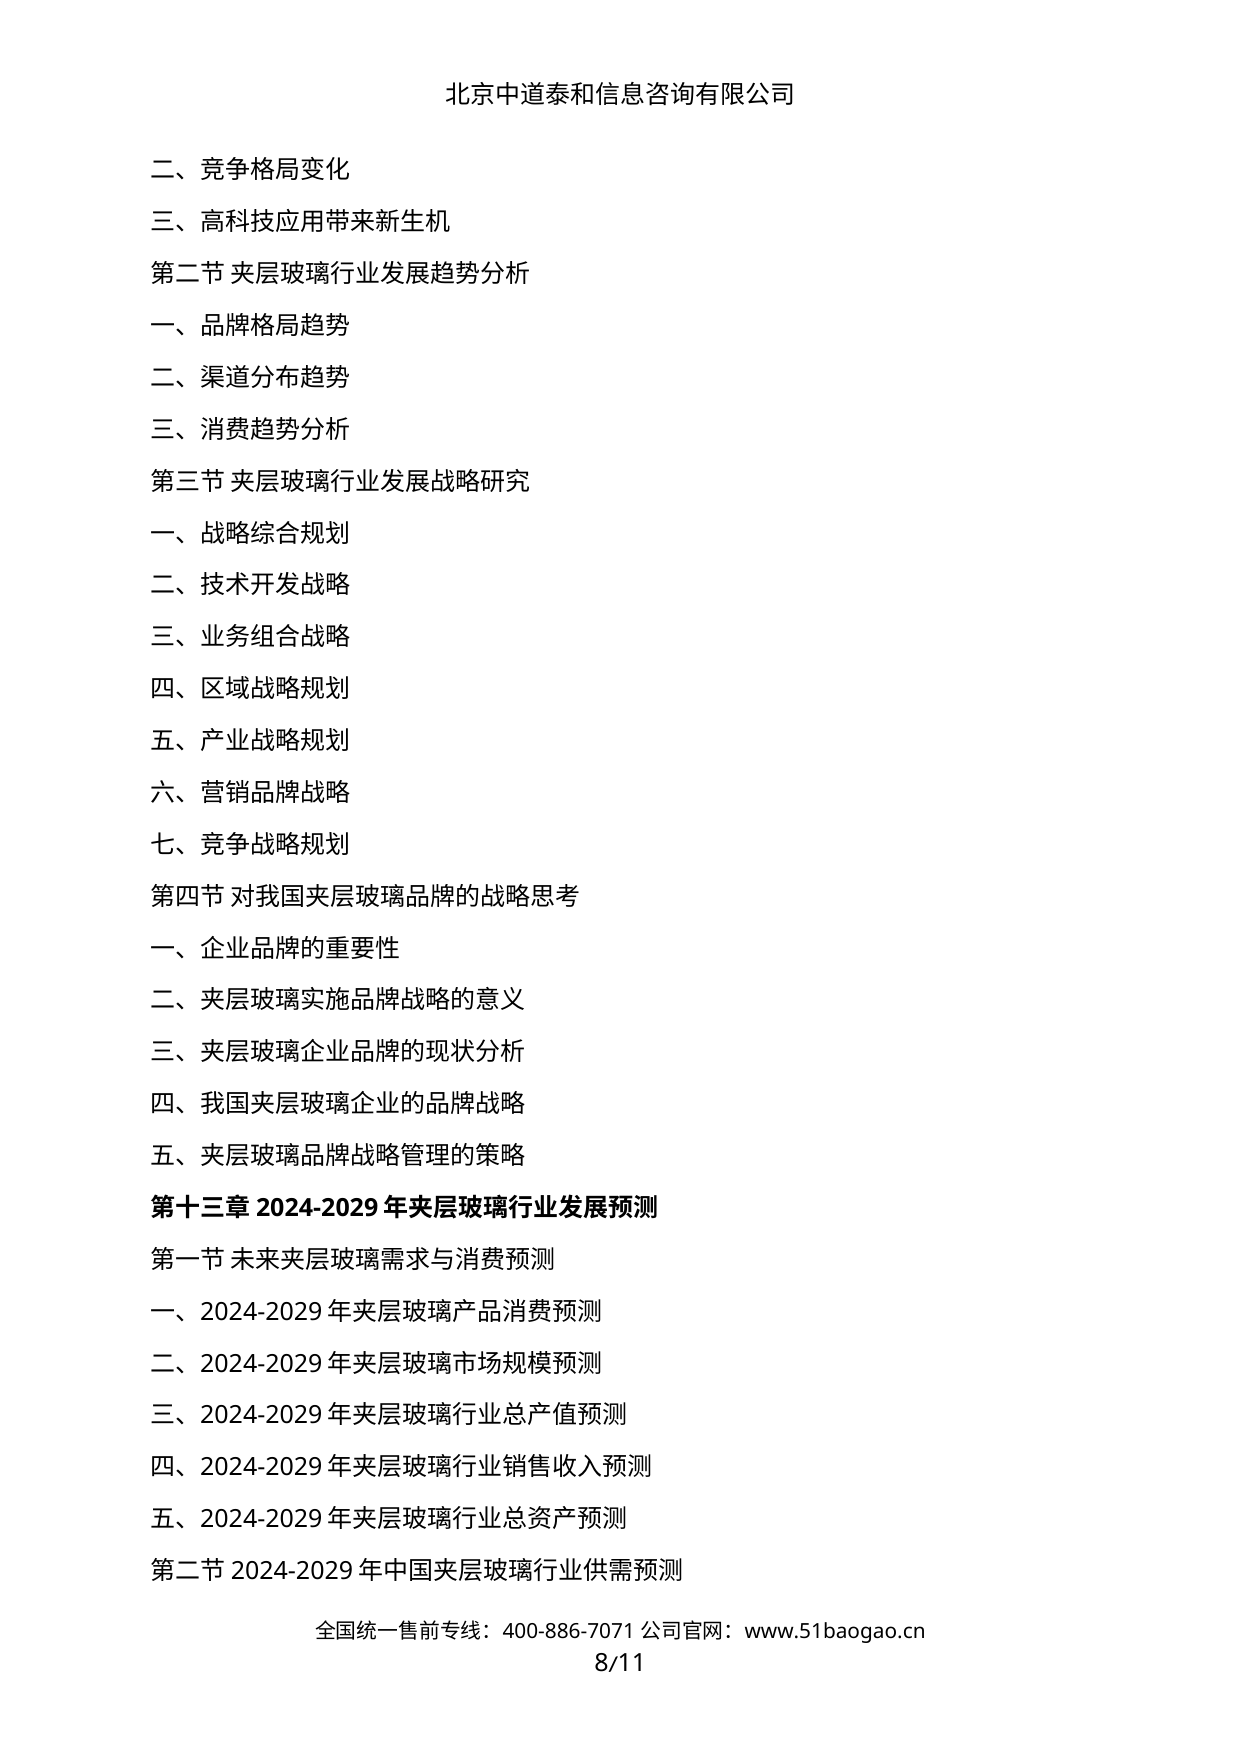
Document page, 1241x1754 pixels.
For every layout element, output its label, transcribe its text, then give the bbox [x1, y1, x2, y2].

text 三、业务组合战略 [150, 617, 1090, 653]
text 五、夹层玻璃品牌战略管理的策略 [150, 1136, 1090, 1172]
text 第四节 对我国夹层玻璃品牌的战略思考 [150, 876, 1090, 912]
text 四、区域战略规划 [150, 669, 1090, 705]
text 第二节 2024-2029年中国夹层玻璃行业供需预测 [150, 1551, 1090, 1587]
text 四、我国夹层玻璃企业的品牌战略 [150, 1084, 1090, 1120]
text 三、2024-2029年夹层玻璃行业总产值预测 [150, 1395, 1090, 1431]
text 第十三章 2024-2029年夹层玻璃行业发展预测 [150, 1187, 1090, 1224]
text 三、消费趋势分析 [150, 409, 1090, 446]
text 一、企业品牌的重要性 [150, 928, 1090, 964]
text 第二节 夹层玻璃行业发展趋势分析 [150, 254, 1090, 290]
text 二、夹层玻璃实施品牌战略的意义 [150, 980, 1090, 1016]
text 一、品牌格局趋势 [150, 306, 1090, 342]
text 四、2024-2029年夹层玻璃行业销售收入预测 [150, 1447, 1090, 1483]
text 三、夹层玻璃企业品牌的现状分析 [150, 1032, 1090, 1068]
text 第三节 夹层玻璃行业发展战略研究 [150, 461, 1090, 497]
text 六、营销品牌战略 [150, 772, 1090, 809]
text 二、技术开发战略 [150, 565, 1090, 601]
text 二、渠道分布趋势 [150, 357, 1090, 394]
text 五、2024-2029年夹层玻璃行业总资产预测 [150, 1499, 1090, 1535]
text 一、战略综合规划 [150, 513, 1090, 549]
text 一、2024-2029年夹层玻璃产品消费预测 [150, 1291, 1090, 1327]
text 三、高科技应用带来新生机 [150, 202, 1090, 238]
text 七、竞争战略规划 [150, 824, 1090, 861]
text 第一节 未来夹层玻璃需求与消费预测 [150, 1239, 1090, 1276]
text 二、竞争格局变化 [150, 150, 1090, 186]
text 二、2024-2029年夹层玻璃市场规模预测 [150, 1343, 1090, 1379]
text 五、产业战略规划 [150, 721, 1090, 757]
